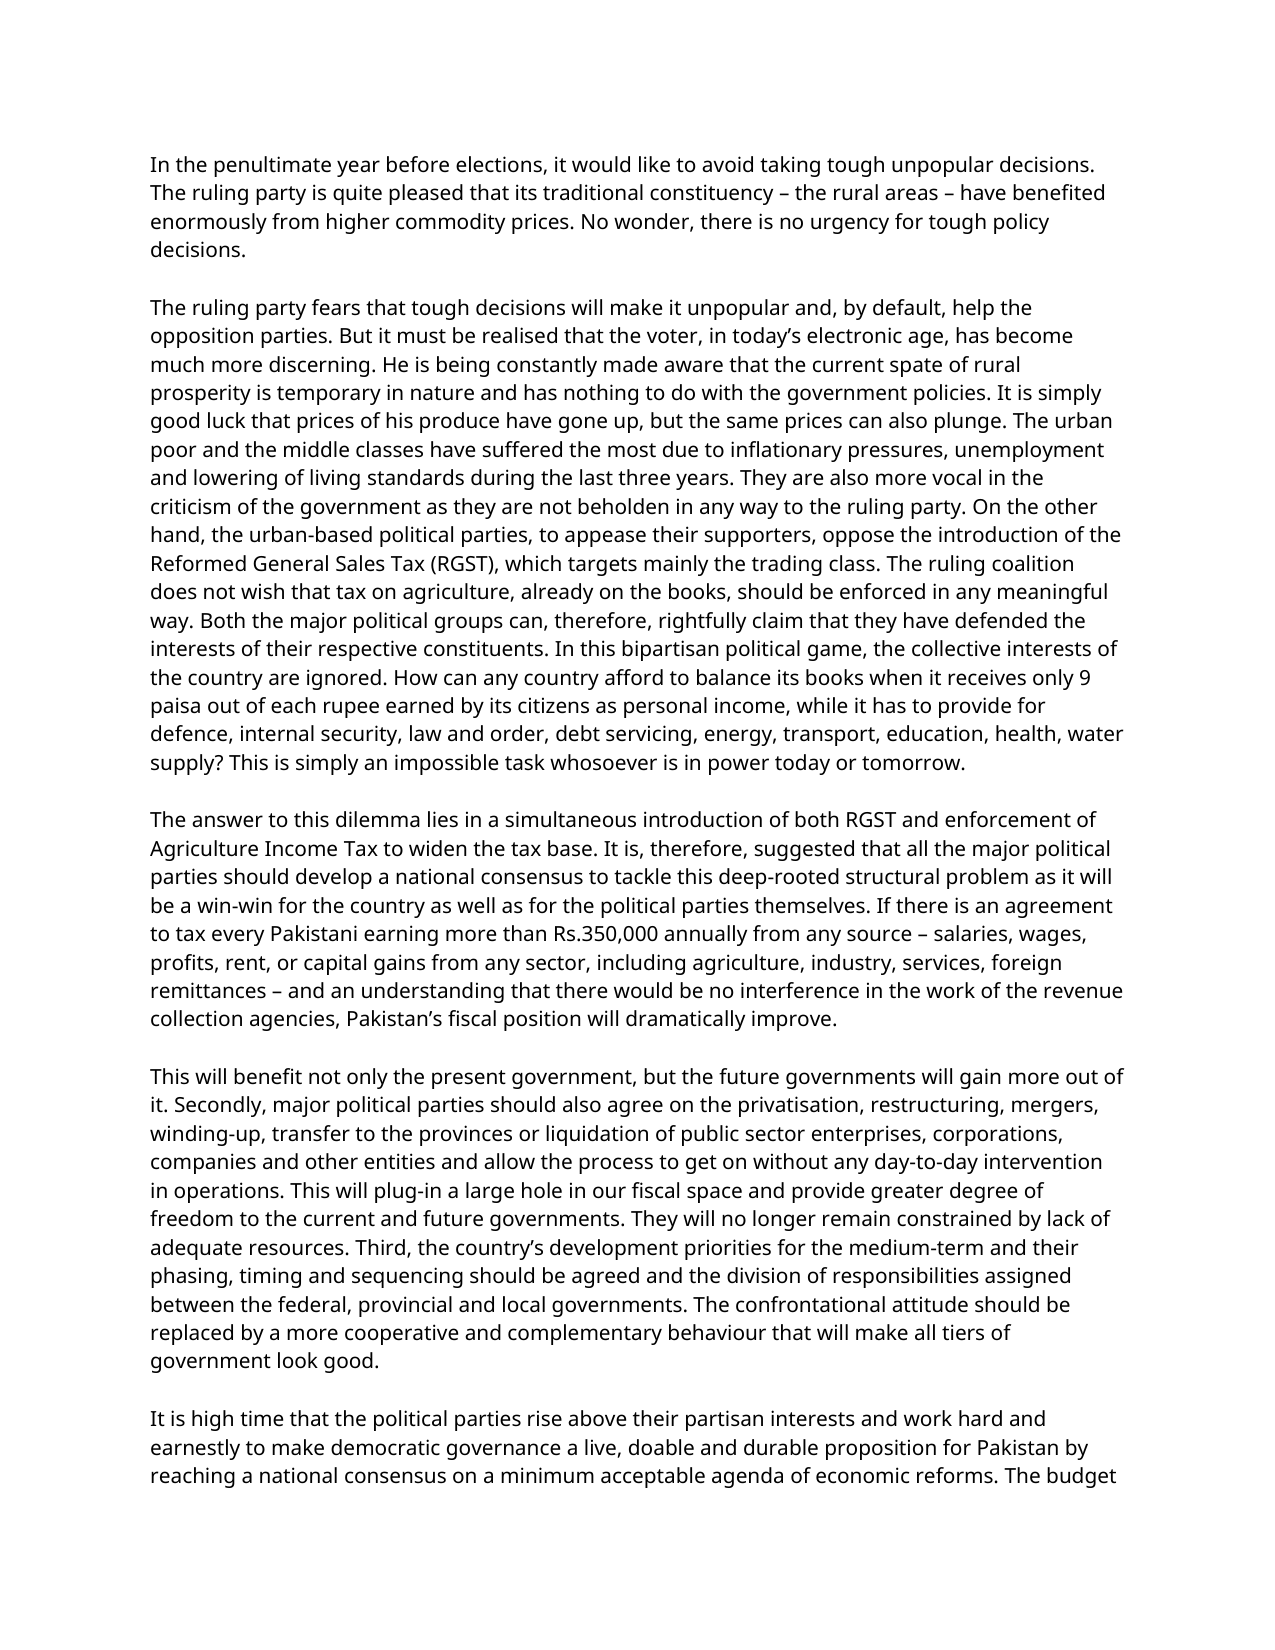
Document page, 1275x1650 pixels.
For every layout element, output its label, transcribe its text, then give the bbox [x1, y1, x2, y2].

text In the penultimate year before elections, it would like to avoid taking tough unpopular decisions. The ruling party is quite pleased that its traditional constituency – the rural areas – have benefited enormously from higher commodity prices. No wonder, there is no urgency for tough policy decisions. [150, 150, 1125, 264]
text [150, 1404, 1125, 1489]
text This will benefit not only the present government, but the future governments will gain more out of it. Secondly, major political parties should also agree on the privatisation, restructuring, mergers, winding-up, transfer to the provinces or liquidation of public sector enterprises, corporations, companies and other entities and allow the process to get on without any day-to-day intervention in operations. This will plug-in a large hole in our fiscal space and provide greater degree of freedom to the current and future governments. They will no longer remain constrained by lack of adequate resources. Third, the country’s development priorities for the medium-term and their phasing, timing and sequencing should be agreed and the division of responsibilities assigned between the federal, provincial and local governments. The confrontational attitude should be replaced by a more cooperative and complementary behaviour that will make all tiers of government look good. [150, 1062, 1125, 1375]
text The ruling party fears that tough decisions will make it unpopular and, by default, help the opposition parties. But it must be realised that the voter, in today’s electronic age, has become much more discerning. He is being constantly made aware that the current spate of rural prosperity is temporary in nature and has nothing to do with the government policies. It is simply good luck that prices of his produce have gone up, but the same prices can also plunge. The urban poor and the middle classes have suffered the most due to inflationary pressures, unemployment and lowering of living standards during the last three years. They are also more vocal in the criticism of the government as they are not beholden in any way to the ruling party. On the other hand, the urban-based political parties, to appease their supporters, oppose the introduction of the Reformed General Sales Tax (RGST), which targets mainly the trading class. The ruling coalition does not wish that tax on agriculture, already on the books, should be enforced in any meaningful way. Both the major political groups can, therefore, rightfully claim that they have defended the interests of their respective constituents. In this bipartisan political game, the collective interests of the country are ignored. How can any country afford to balance its books when it receives only 9 paisa out of each rupee earned by its citizens as personal income, while it has to provide for defence, internal security, law and order, debt servicing, energy, transport, education, health, water supply? This is simply an impossible task whosoever is in power today or tomorrow. [150, 293, 1125, 776]
text The answer to this dilemma lies in a simultaneous introduction of both RGST and enforcement of Agriculture Income Tax to widen the tax base. It is, therefore, suggested that all the major political parties should develop a national consensus to tackle this deep-rooted structural problem as it will be a win-win for the country as well as for the political parties themselves. If there is an agreement to tax every Pakistani earning more than Rs.350,000 annually from any source – salaries, wages, profits, rent, or capital gains from any sector, including agriculture, industry, services, foreign remittances – and an understanding that there would be no interference in the work of the revenue collection agencies, Pakistan’s fiscal position will dramatically improve. [150, 806, 1125, 1033]
